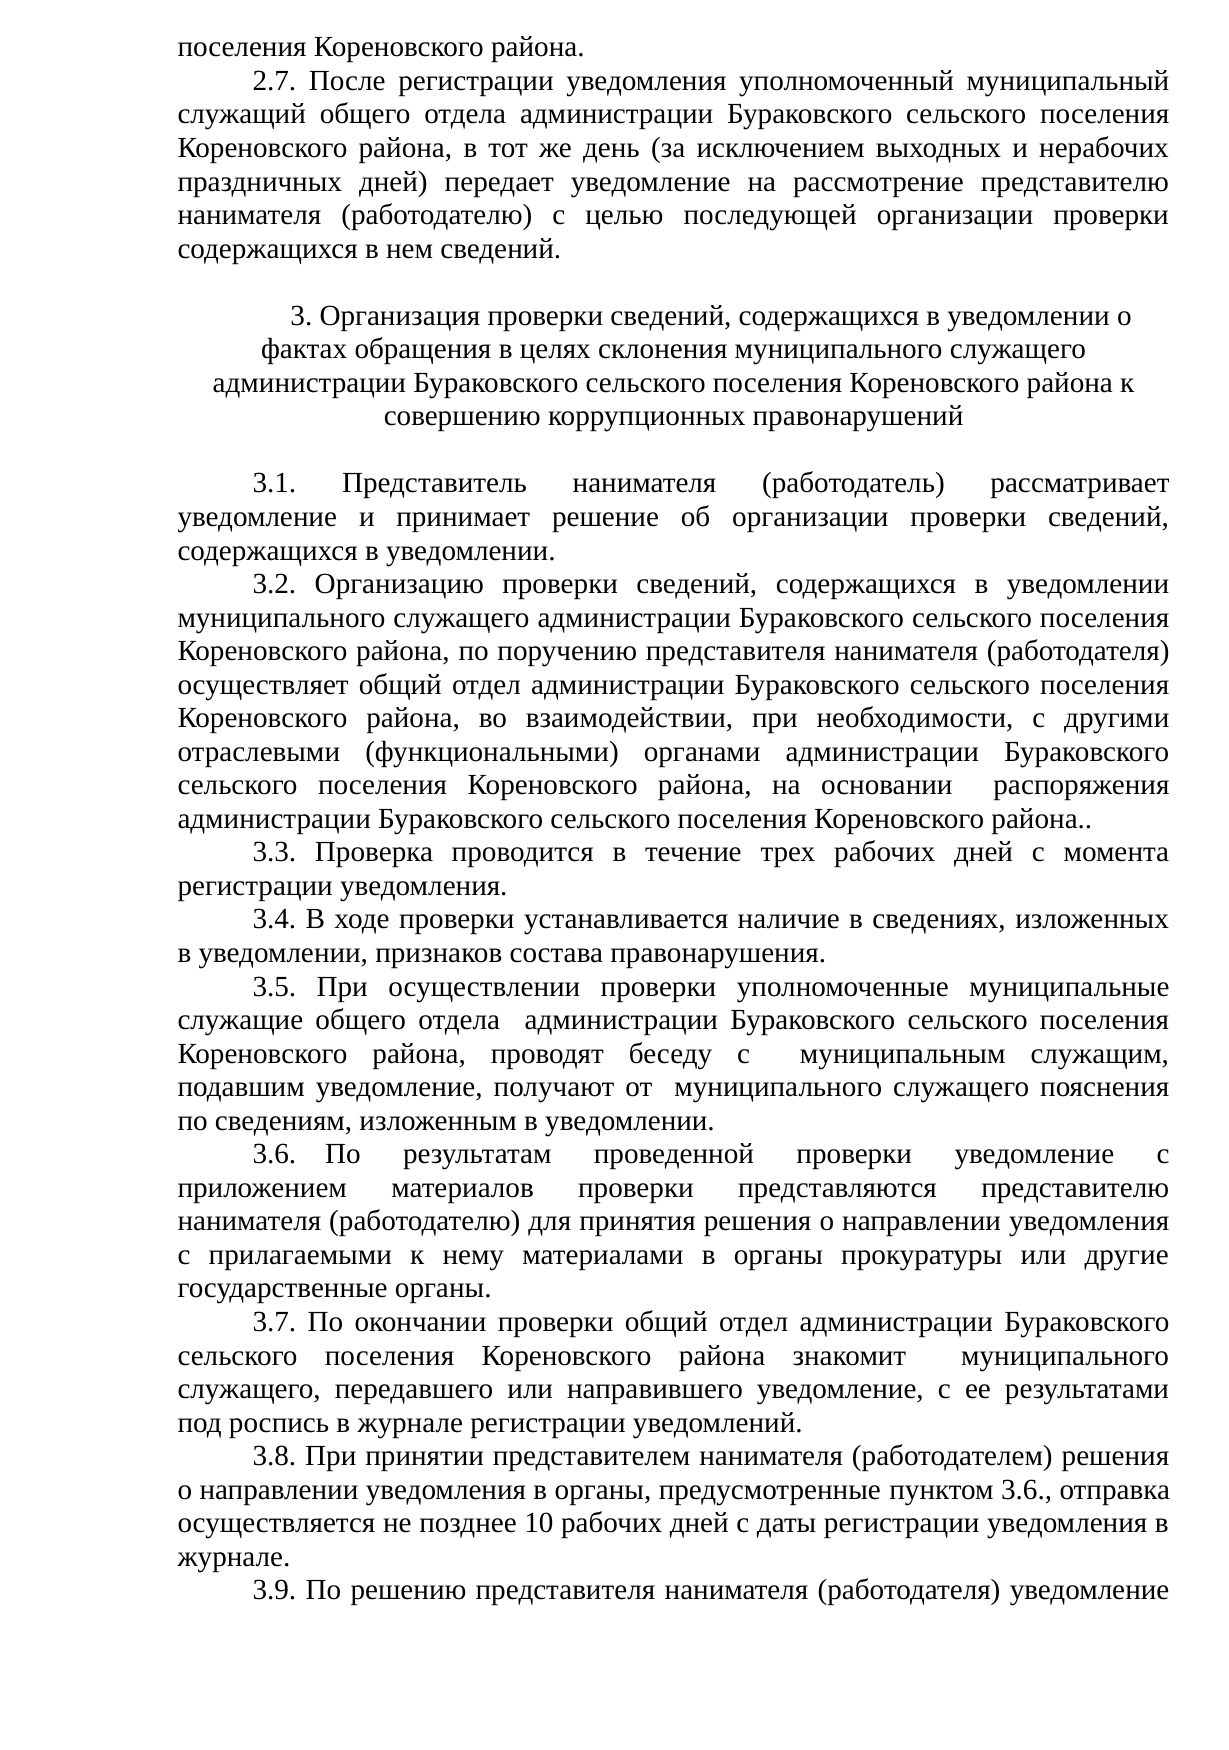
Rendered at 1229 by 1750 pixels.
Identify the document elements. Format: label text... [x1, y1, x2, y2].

text 3.2. Организацию проверки сведений, содержащихся в уведомлении муниципального служащего администрации Бураковского сельского поселения Кореновского района, по поручению представителя нанимателя (работодателя) осуществляет общий отдел администрации Бураковского сельского поселения Кореновского района, во взаимодействии, при необходимости, с другими отраслевыми (функциональными) органами администрации Бураковского сельского поселения Кореновского района, на основании распоряжения администрации Бураковского сельского поселения Кореновского района.. [177, 566, 1170, 834]
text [177, 29, 1170, 63]
text 3.5. При осуществлении проверки уполномоченные муниципальные служащие общего отдела администрации Бураковского сельского поселения Кореновского района, проводят беседу с муниципальным служащим, подавшим уведомление, получают от муниципального служащего пояснения по сведениям, изложенным в уведомлении. [177, 969, 1170, 1136]
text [177, 1572, 1170, 1606]
text 3.7. По окончании проверки общий отдел администрации Бураковского сельского поселения Кореновского района знакомит муниципального служащего, передавшего или направившего уведомление, с ее результатами под роспись в журнале регистрации уведомлений. [177, 1304, 1170, 1438]
text 3. Организация проверки сведений, содержащихся в уведомлении о фактах обращения в целях склонения муниципального служащего администрации Бураковского сельского поселения Кореновского района к совершению коррупционных правонарушений [177, 298, 1170, 432]
list По результатам проведенной проверки уведомление с приложением материалов проверки представляются представителю нанимателя (работодателю) для принятия решения о направлении уведомления с прилагаемыми к нему материалами в органы прокуратуры или другие государственные органы. [177, 1136, 1170, 1304]
text 3.1. Представитель нанимателя (работодатель) рассматривает уведомление и принимает решение об организации проверки сведений, содержащихся в уведомлении. [177, 466, 1170, 566]
text 3.8. При принятии представителем нанимателя (работодателем) решения о направлении уведомления в органы, предусмотренные пунктом 3.6., отправка осуществляется не позднее 10 рабочих дней с даты регистрации уведомления в журнале. [177, 1438, 1170, 1572]
text 2.7. После регистрации уведомления уполномоченный муниципальный служащий общего отдела администрации Бураковского сельского поселения Кореновского района, в тот же день (за исключением выходных и нерабочих праздничных дней) передает уведомление на рассмотрение представителю нанимателя (работодателю) с целью последующей организации проверки содержащихся в нем сведений. [177, 63, 1170, 264]
text 3.4. В ходе проверки устанавливается наличие в сведениях, изложенных в уведомлении, признаков состава правонарушения. [177, 902, 1170, 969]
text 3.3. Проверка проводится в течение трех рабочих дней с момента регистрации уведомления. [177, 834, 1170, 902]
